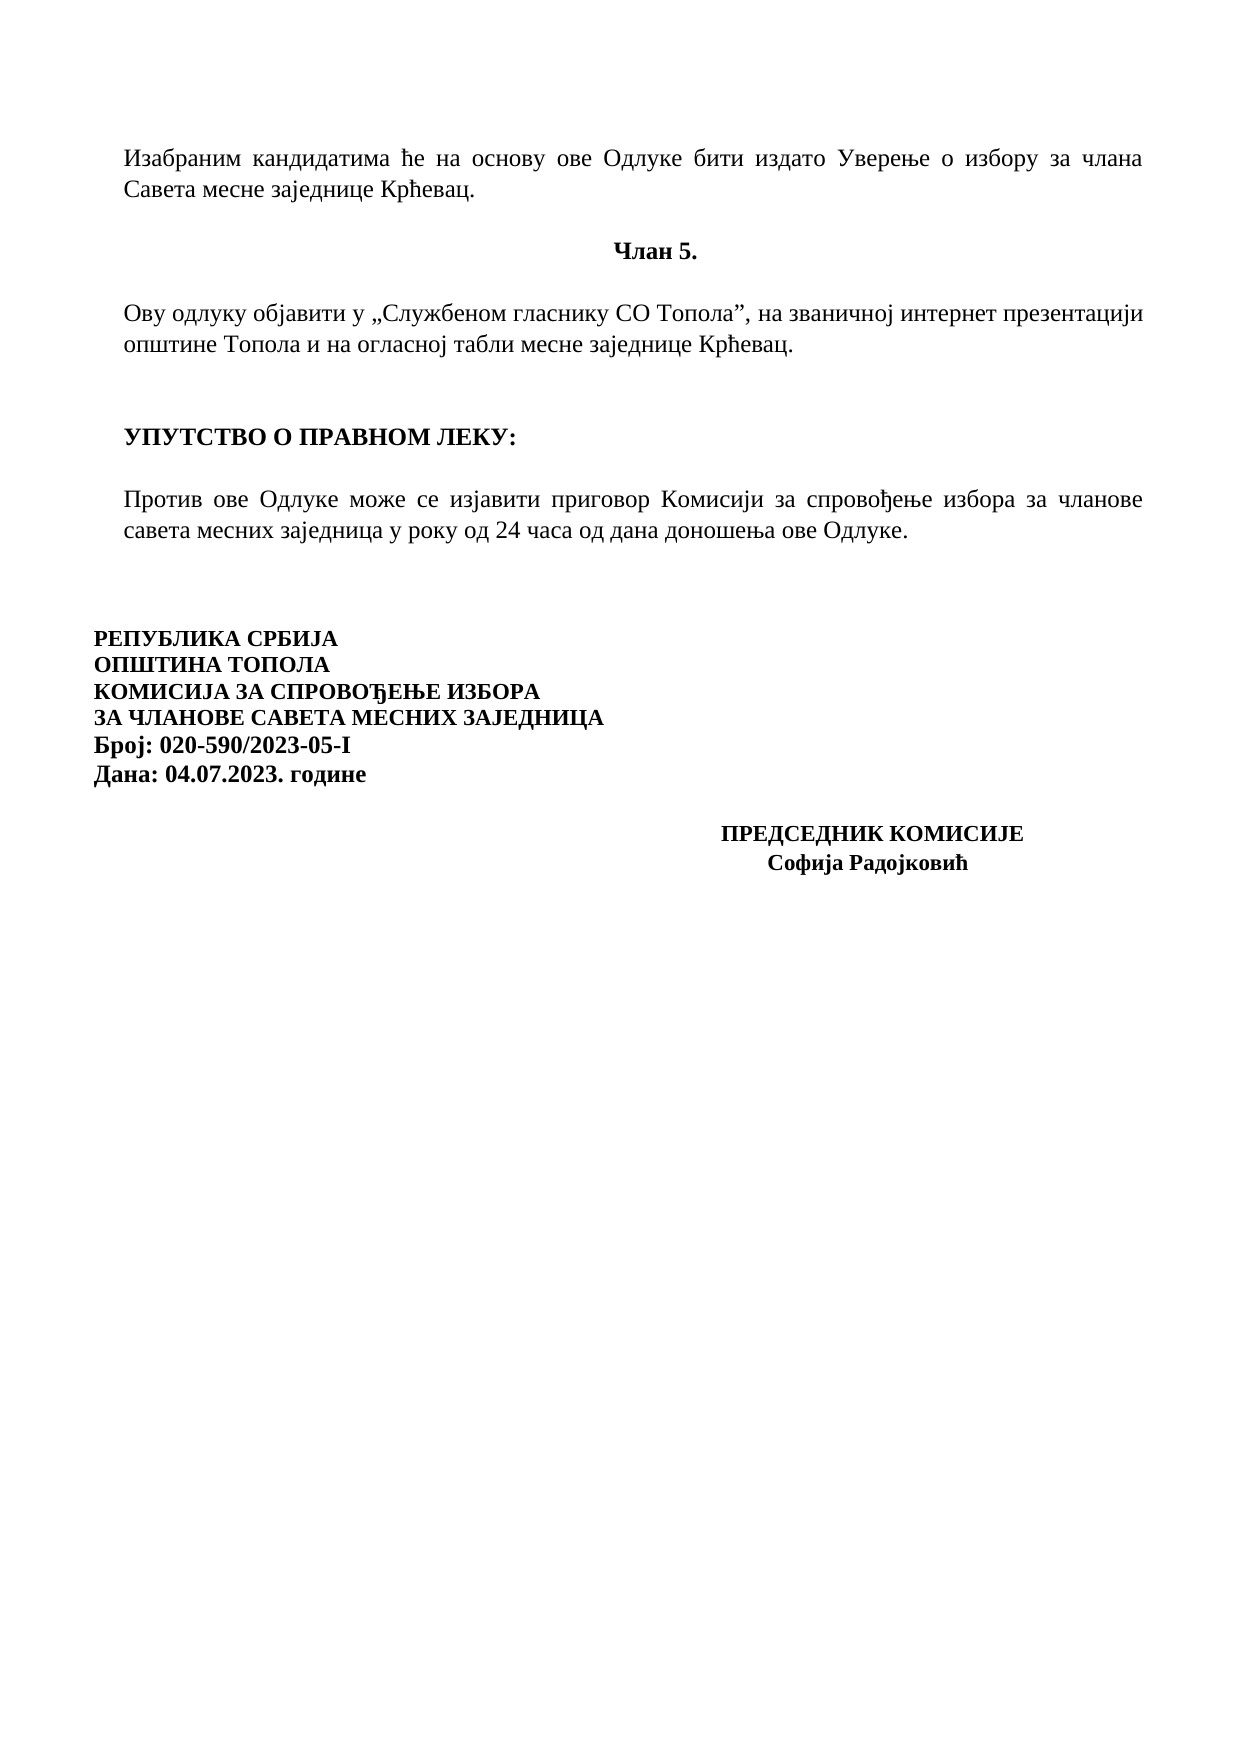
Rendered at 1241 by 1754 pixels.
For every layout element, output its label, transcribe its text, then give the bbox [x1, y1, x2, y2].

list Софија Радојковић [601, 849, 1144, 875]
list Изабраним кандидатима ће на основу ове Одлуке бити издато Уверење о избору за члана Савета месне заједнице Крћевац. [123, 143, 1144, 203]
list Ову одлуку објавити у „Службеном гласнику СО Топола”, на званичној интернет презентацији општине Топола и на огласној табли месне заједнице Крћевац. [123, 298, 1144, 358]
list УПУТСТВО О ПРАВНОМ ЛЕКУ: [123, 422, 1144, 451]
list ПРЕДСЕДНИК КОМИСИЈЕ [601, 821, 1144, 847]
text Дана: 04.07.2023. године [94, 759, 1144, 788]
text ОПШТИНА ТОПОЛА [94, 651, 1144, 678]
text КОМИСИЈА ЗА СПРОВОЂЕЊЕ ИЗБОРА [94, 678, 1144, 704]
text Број: 020-590/2023-05-I [94, 730, 1144, 759]
text РЕПУБЛИКА СРБИЈА [94, 625, 1144, 651]
text ЗА ЧЛАНОВЕ САВЕТА МЕСНИХ ЗАЈЕДНИЦА [94, 704, 1144, 730]
list Члан 5. [123, 236, 1144, 264]
list Против ове Одлуке може се изјавити приговор Комисији за спровођење избора за чланове савета месних заједница у року од 24 часа од дана доношења ове Одлуке. [123, 484, 1144, 544]
